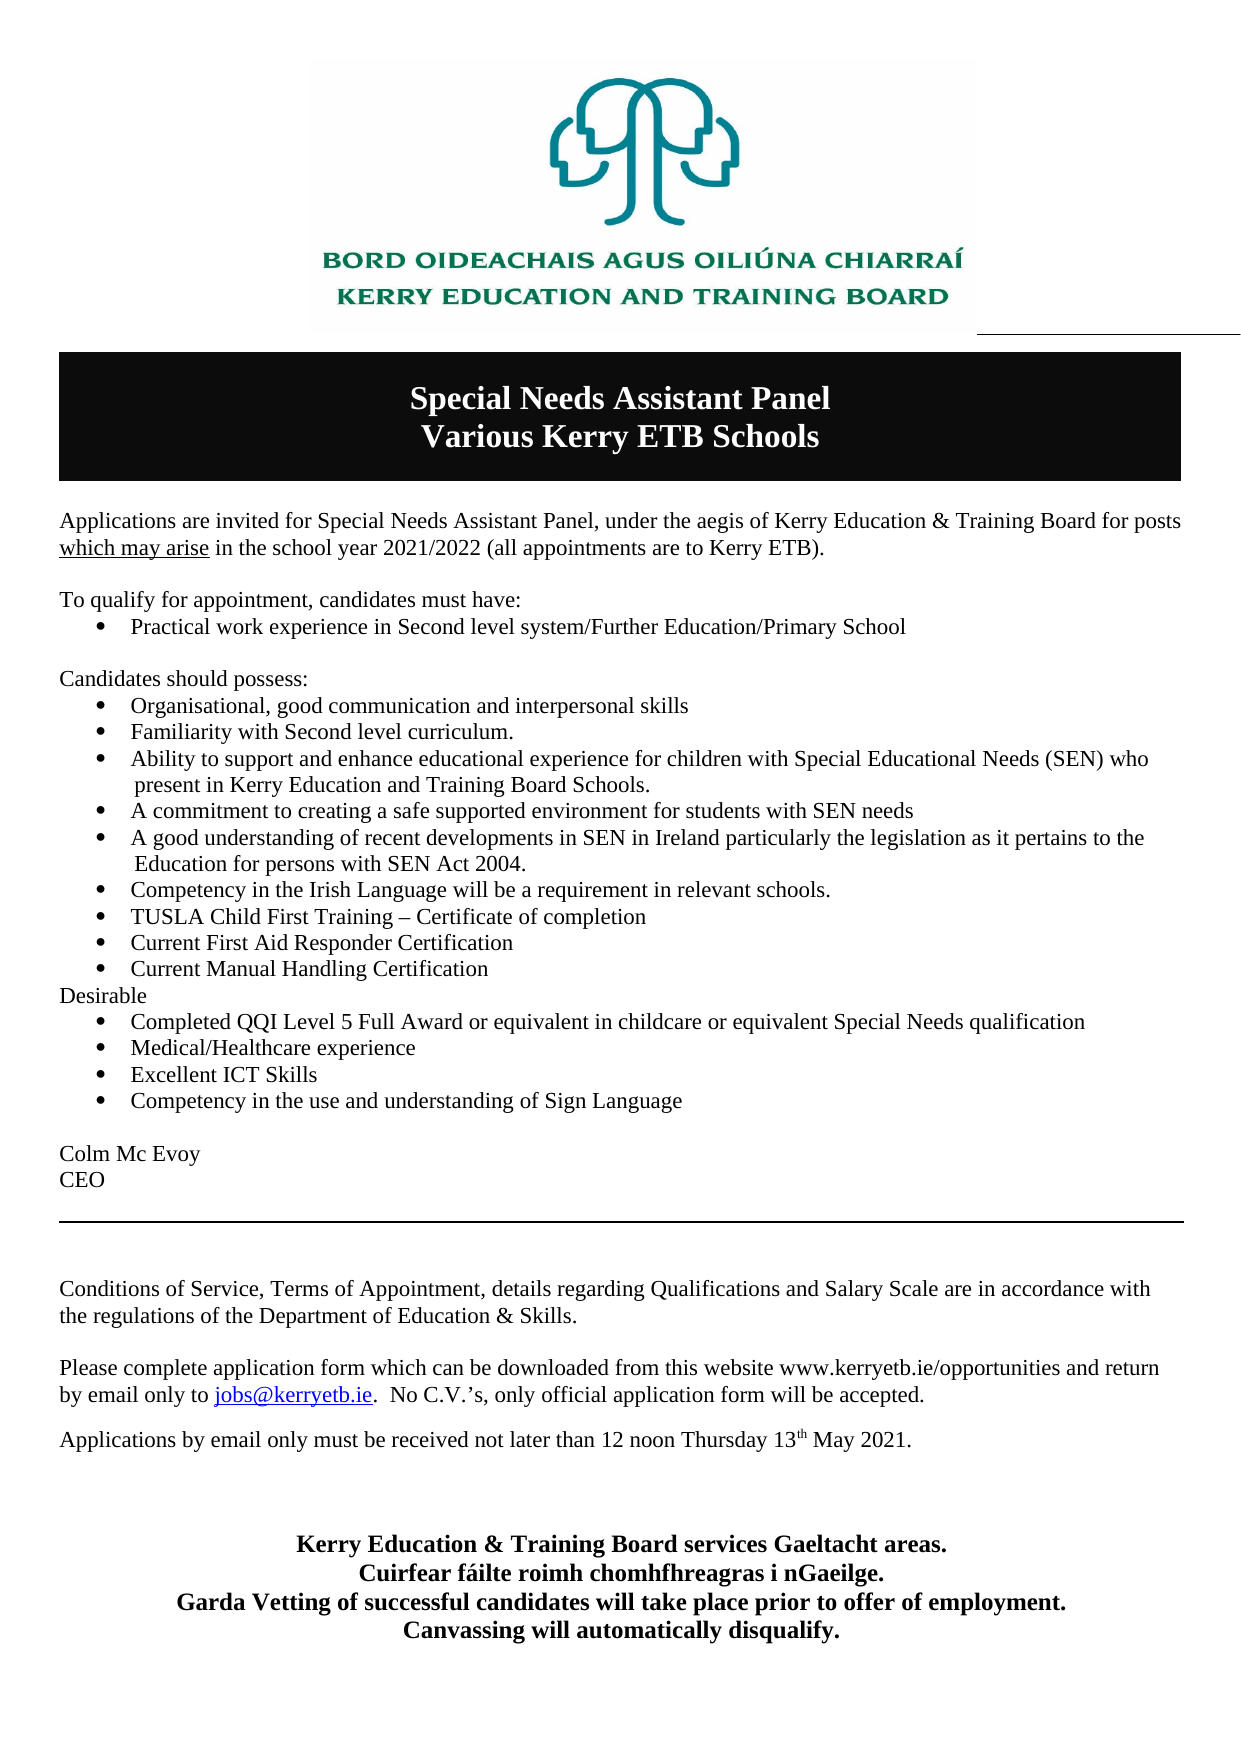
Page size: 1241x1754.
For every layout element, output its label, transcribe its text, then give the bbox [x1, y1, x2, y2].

list Completed QQI Level 5 Full Award or equivalent in childcare or equivalent Special Needs qualification [97, 1008, 1184, 1034]
text Candidates should possess: [59, 666, 1184, 692]
list Competency in the Irish Language will be a requirement in relevant schools. [97, 876, 1184, 903]
list Organisational, good communication and interpersonal skills [97, 692, 1184, 718]
text To qualify for appointment, candidates must have: [59, 586, 1184, 613]
text Kerry Education & Training Board services Gaeltacht areas. [59, 1529, 1184, 1558]
text CEO [59, 1166, 1184, 1193]
text Garda Vetting of successful candidates will take place prior to offer of employment. [59, 1587, 1184, 1616]
text Colm Mc Evoy [59, 1140, 1184, 1166]
list Familiarity with Second level curriculum. [97, 718, 1184, 744]
list Current Manual Handling Certification [97, 955, 1184, 982]
list Excellent ICT Skills [97, 1061, 1184, 1087]
list Competency in the use and understanding of Sign Language [97, 1087, 1184, 1113]
picture [308, 59, 977, 333]
text Please complete application form which can be downloaded from this website www.kerryetb.ie/opportunities and return by email only to jobs@kerryetb.ie. No C.V.’s, only official application form will be accepted. [59, 1354, 1184, 1407]
text Applications are invited for Special Needs Assistant Panel, under the aegis of Kerry Education & Training Board for posts which may arise in the school year 2021/2022 (all appointments are to Kerry ETB). [59, 507, 1184, 560]
list Practical work experience in Second level system/Further Education/Primary School [97, 613, 1184, 639]
text Applications by email only must be received not later than 12 noon Thursday 13th May 2021. [59, 1426, 1184, 1453]
list Medical/Healthcare experience [97, 1034, 1184, 1061]
text Canvassing will automatically disqualify. [59, 1616, 1184, 1644]
list Current First Aid Responder Certification [97, 929, 1184, 955]
list Ability to support and enhance educational experience for children with Special Educational Needs (SEN) who present in Kerry Education and Training Board Schools. [97, 744, 1184, 797]
list TUSLA Child First Training – Certificate of completion [97, 903, 1184, 929]
text Desirable [59, 982, 1184, 1008]
text Conditions of Service, Terms of Appointment, details regarding Qualifications and Salary Scale are in accordance with the regulations of the Department of Education & Skills. [59, 1275, 1184, 1328]
list A commitment to creating a safe supported environment for students with SEN needs [97, 797, 1184, 824]
text Cuirfear fáilte roimh chomhfhreagras i nGaeilge. [59, 1558, 1184, 1587]
text Special Needs Assistant Panel [59, 378, 1181, 416]
text Various Kerry ETB Schools [59, 416, 1181, 455]
list A good understanding of recent developments in SEN in Ireland particularly the legislation as it pertains to the Education for persons with SEN Act 2004. [97, 824, 1184, 876]
